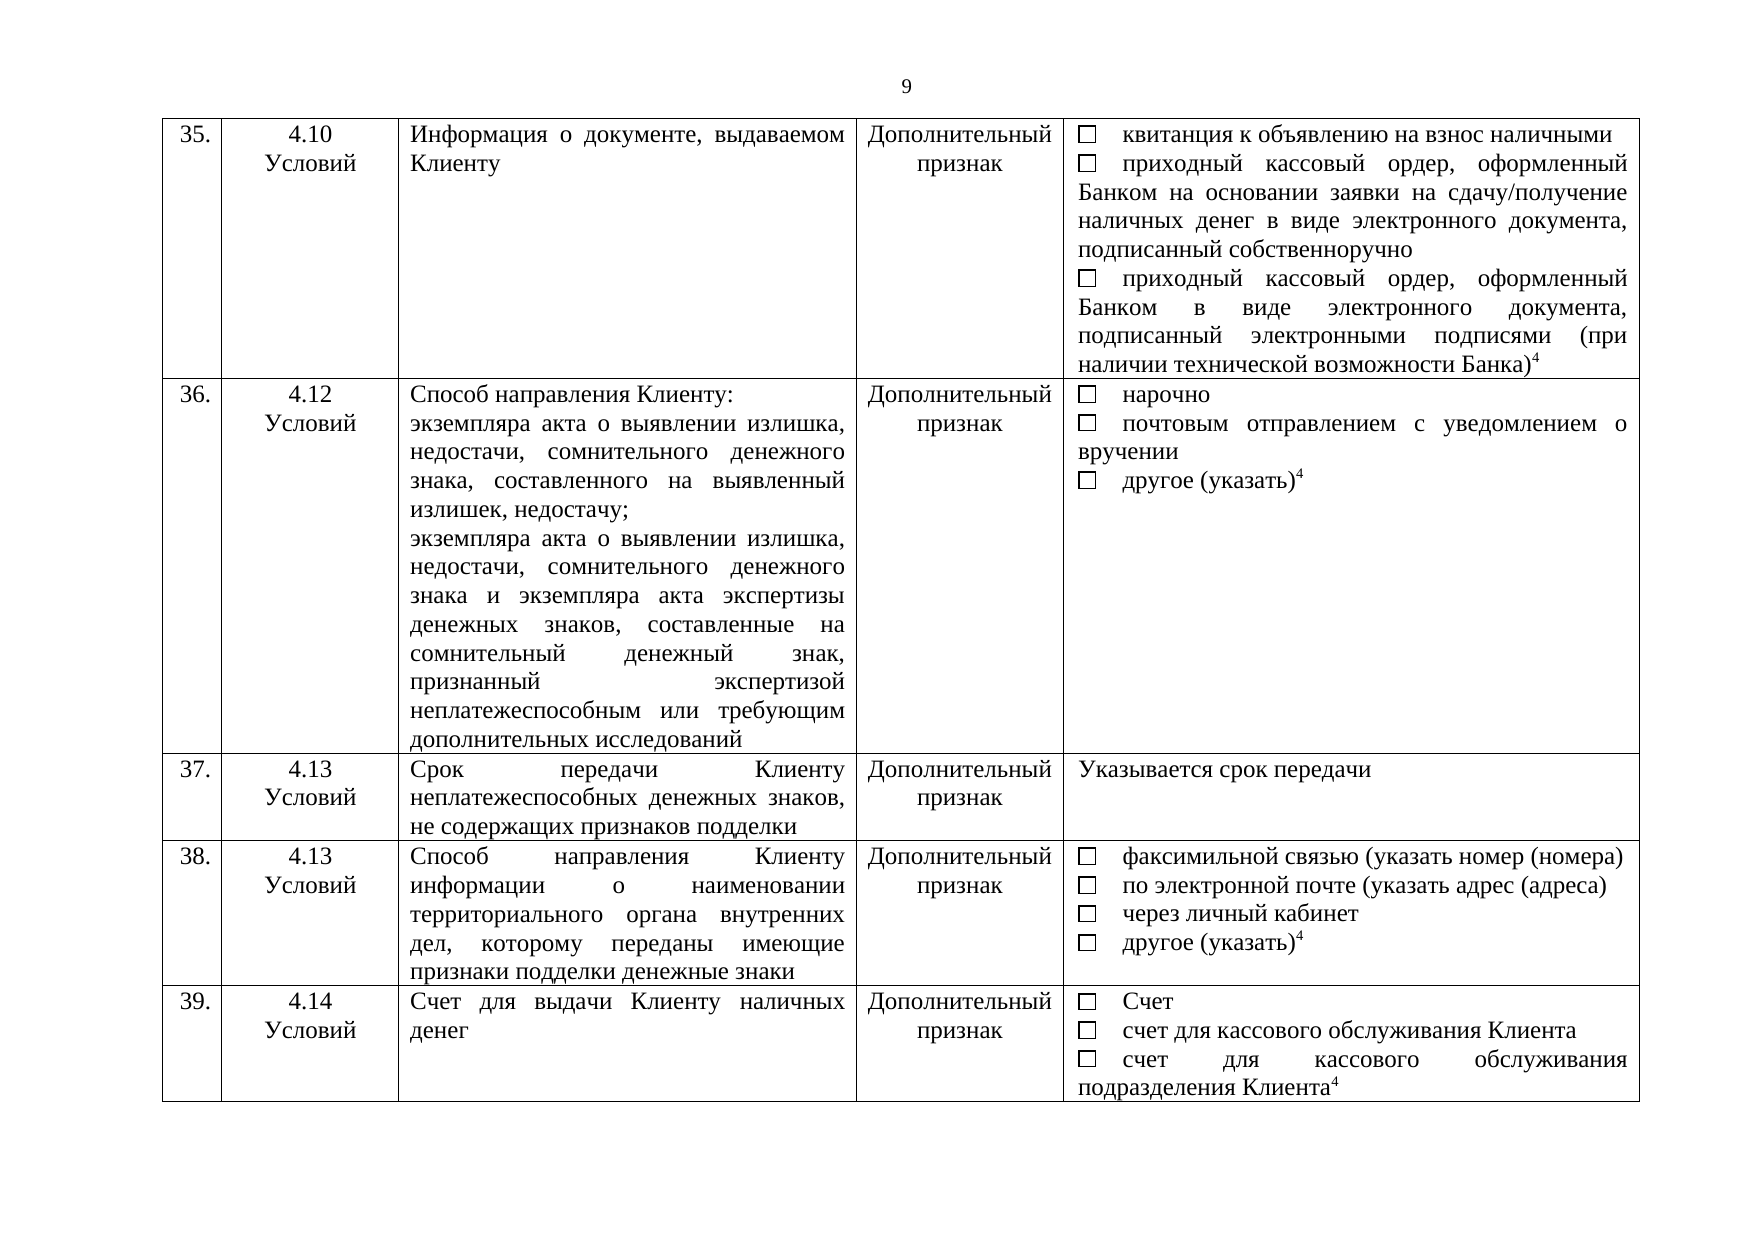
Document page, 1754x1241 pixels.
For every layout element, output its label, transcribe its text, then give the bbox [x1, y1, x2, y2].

picture [1078, 269, 1096, 287]
table_cell Счет для выдачи Клиенту наличных денег [399, 986, 856, 1101]
picture [1078, 125, 1096, 143]
table_cell 4.13 Условий [222, 841, 398, 985]
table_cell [857, 986, 1063, 1101]
picture [1078, 1021, 1096, 1039]
picture [1078, 385, 1096, 403]
picture [1078, 471, 1096, 489]
table_cell Способ направления Клиенту: экземпляра акта о выявлении излишка, недостачи, сомнительного денежного знака, составленного на выявленный излишек, недостачу; экземпляра акта о выявлении излишка, недостачи, сомнительного денежного знака и экземпляра акта экспертизы денежных знаков, составленные на сомнительный денежный знак, признанный экспертизой неплатежеспособным или требующим дополнительных исследований [399, 379, 856, 753]
table_cell 4.13 Условий [222, 754, 398, 840]
picture [1078, 414, 1096, 431]
picture [1078, 154, 1096, 172]
picture [1078, 905, 1096, 922]
table_cell [163, 379, 221, 753]
table_cell Дополнительный признак [857, 379, 1063, 753]
table_cell [163, 754, 221, 840]
table_cell 4.12 Условий [222, 379, 398, 753]
table_cell Дополнительный признак [857, 754, 1063, 840]
table_cell квитанция к объявлению на взнос наличными приходный кассовый ордер, оформленный Банком на основании заявки на сдачу/получение наличных денег в виде электронного документа, подписанный собственноручно приходный кассовый ордер, оформленный Банком в виде электронного документа, подписанный электронными подписями (при наличии технической возможности Банка)4 [1064, 119, 1639, 378]
picture [1078, 993, 1096, 1010]
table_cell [857, 119, 1063, 378]
table_cell Дополнительный признак [857, 841, 1063, 985]
table_cell 4.14 Условий [222, 986, 398, 1101]
table_cell [163, 986, 221, 1101]
picture [1078, 847, 1096, 865]
table_cell 4.10 Условий [222, 119, 398, 378]
table_cell [163, 119, 221, 378]
table_cell [163, 841, 221, 985]
table_cell Способ направления Клиенту информации о наименовании территориального органа внутренних дел, которому переданы имеющие признаки подделки денежные знаки [399, 841, 856, 985]
table_cell факсимильной связью (указать номер (номера) по электронной почте (указать адрес (адреса) через личный кабинет другое (указать)4 [1064, 841, 1639, 985]
table_cell Информация о документе, выдаваемом Клиенту [399, 119, 856, 378]
picture [1078, 876, 1096, 894]
table_cell Срок передачи Клиенту неплатежеспособных денежных знаков, не содержащих признаков подделки [399, 754, 856, 840]
picture [1078, 1050, 1096, 1067]
table_cell Указывается срок передачи [1064, 754, 1639, 840]
picture [1078, 934, 1096, 951]
table_cell нарочно почтовым отправлением с уведомлением о вручении другое (указать)4 [1064, 379, 1639, 753]
table_cell Счет счет для кассового обслуживания Клиента счет для кассового обслуживания подразделения Клиента4 [1064, 986, 1639, 1101]
